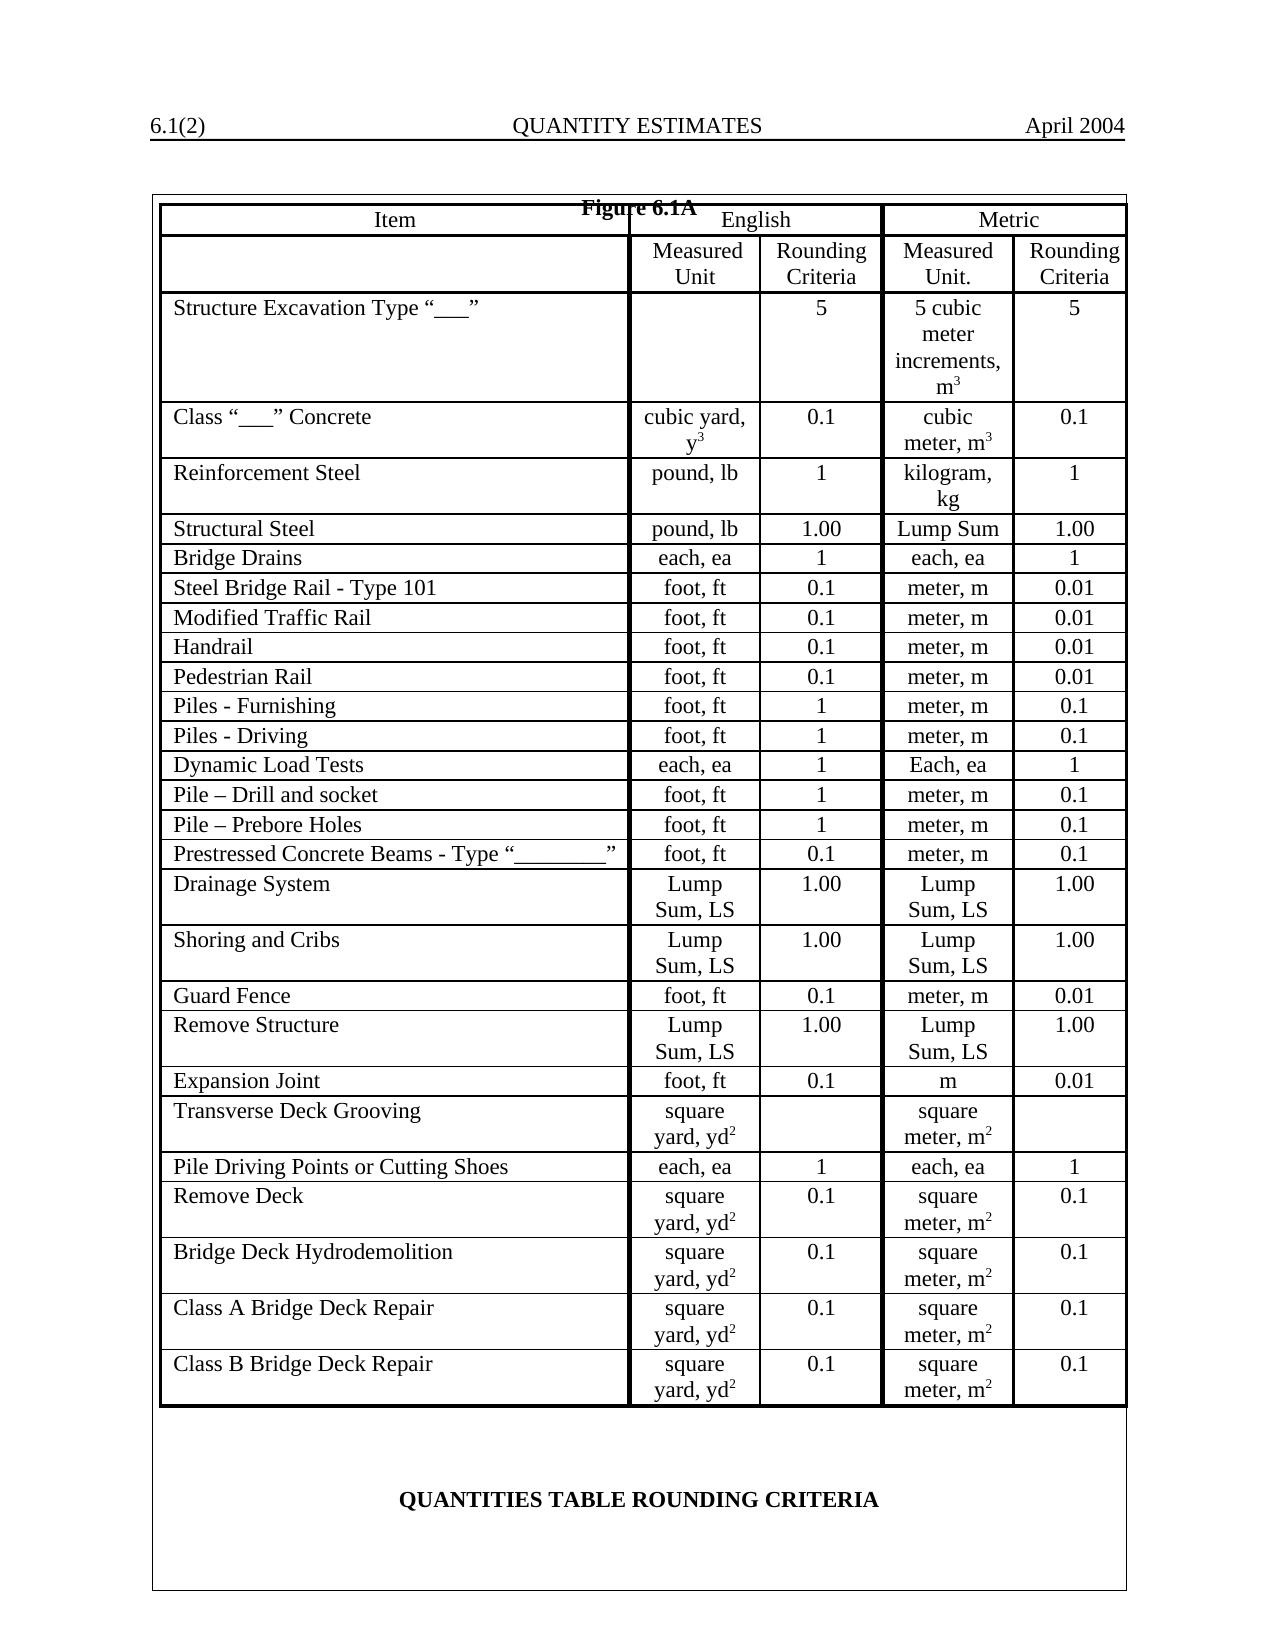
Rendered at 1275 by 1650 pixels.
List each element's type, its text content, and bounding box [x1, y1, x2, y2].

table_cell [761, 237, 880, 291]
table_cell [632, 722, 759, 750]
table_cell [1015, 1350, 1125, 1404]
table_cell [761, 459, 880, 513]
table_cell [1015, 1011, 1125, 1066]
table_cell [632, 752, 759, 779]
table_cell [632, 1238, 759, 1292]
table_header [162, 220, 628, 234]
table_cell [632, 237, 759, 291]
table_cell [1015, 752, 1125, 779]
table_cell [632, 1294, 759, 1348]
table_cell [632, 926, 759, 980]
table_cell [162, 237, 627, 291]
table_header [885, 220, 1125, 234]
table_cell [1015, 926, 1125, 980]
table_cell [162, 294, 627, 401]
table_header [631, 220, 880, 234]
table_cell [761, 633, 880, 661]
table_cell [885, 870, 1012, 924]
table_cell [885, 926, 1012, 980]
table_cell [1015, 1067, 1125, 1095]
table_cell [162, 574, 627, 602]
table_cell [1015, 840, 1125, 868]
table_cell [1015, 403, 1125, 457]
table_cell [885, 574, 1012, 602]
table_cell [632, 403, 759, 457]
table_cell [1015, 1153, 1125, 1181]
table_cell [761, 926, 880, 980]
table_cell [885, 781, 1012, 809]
text QUANTITIES TABLE ROUNDING CRITERIA [161, 1487, 1118, 1513]
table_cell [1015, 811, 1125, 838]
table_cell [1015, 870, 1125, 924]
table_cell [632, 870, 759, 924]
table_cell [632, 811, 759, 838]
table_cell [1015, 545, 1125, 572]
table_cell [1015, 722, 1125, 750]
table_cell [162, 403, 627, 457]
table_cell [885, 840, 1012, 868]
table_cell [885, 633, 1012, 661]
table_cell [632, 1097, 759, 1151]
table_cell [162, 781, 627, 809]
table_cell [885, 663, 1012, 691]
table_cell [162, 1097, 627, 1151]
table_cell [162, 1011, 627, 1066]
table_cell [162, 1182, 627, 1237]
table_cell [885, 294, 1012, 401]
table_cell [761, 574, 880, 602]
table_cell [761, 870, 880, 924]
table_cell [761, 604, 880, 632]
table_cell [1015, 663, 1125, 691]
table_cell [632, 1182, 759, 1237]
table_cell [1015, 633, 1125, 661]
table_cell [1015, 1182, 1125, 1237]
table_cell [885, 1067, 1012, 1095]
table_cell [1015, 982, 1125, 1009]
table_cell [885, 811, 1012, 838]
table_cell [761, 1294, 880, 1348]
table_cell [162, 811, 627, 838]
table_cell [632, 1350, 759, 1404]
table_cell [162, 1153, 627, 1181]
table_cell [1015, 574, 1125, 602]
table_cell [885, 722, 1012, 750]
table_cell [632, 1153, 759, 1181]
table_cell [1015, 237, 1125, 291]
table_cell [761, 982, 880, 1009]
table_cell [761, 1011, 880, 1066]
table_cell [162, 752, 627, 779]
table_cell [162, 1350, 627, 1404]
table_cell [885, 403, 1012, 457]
text Figure 6.1A [152, 194, 1127, 220]
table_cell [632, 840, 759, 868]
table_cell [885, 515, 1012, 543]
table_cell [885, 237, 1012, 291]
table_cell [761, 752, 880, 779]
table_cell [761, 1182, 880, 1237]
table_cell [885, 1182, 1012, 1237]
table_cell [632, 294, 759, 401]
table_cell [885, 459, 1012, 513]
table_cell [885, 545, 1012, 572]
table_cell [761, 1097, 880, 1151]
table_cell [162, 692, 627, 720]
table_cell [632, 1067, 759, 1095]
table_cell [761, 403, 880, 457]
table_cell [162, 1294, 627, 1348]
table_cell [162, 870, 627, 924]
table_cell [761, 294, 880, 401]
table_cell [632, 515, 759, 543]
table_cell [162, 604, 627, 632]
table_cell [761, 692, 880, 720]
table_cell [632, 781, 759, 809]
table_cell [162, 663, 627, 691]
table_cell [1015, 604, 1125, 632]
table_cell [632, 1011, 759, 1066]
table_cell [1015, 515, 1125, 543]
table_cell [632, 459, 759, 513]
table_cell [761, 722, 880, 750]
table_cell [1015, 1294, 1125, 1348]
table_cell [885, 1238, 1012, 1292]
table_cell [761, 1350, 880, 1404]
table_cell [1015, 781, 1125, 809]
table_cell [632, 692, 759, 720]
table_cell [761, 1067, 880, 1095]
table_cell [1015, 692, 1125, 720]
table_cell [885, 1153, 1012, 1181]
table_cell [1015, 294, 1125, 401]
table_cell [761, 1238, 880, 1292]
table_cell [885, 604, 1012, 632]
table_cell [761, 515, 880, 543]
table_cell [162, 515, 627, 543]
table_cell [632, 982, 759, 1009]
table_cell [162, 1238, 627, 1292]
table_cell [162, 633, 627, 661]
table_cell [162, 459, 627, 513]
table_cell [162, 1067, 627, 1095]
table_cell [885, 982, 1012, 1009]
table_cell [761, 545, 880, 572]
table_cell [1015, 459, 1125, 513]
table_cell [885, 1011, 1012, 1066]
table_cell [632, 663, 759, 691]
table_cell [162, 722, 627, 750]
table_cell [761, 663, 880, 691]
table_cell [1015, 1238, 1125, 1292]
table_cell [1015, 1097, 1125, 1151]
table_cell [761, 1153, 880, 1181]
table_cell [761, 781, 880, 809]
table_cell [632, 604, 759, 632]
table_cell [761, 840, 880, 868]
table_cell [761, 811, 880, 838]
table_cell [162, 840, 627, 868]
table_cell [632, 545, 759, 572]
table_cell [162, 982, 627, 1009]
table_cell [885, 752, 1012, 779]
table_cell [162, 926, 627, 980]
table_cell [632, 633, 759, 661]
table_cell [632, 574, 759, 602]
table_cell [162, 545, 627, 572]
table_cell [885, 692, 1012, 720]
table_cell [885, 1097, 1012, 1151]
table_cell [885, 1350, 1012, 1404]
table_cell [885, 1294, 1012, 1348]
